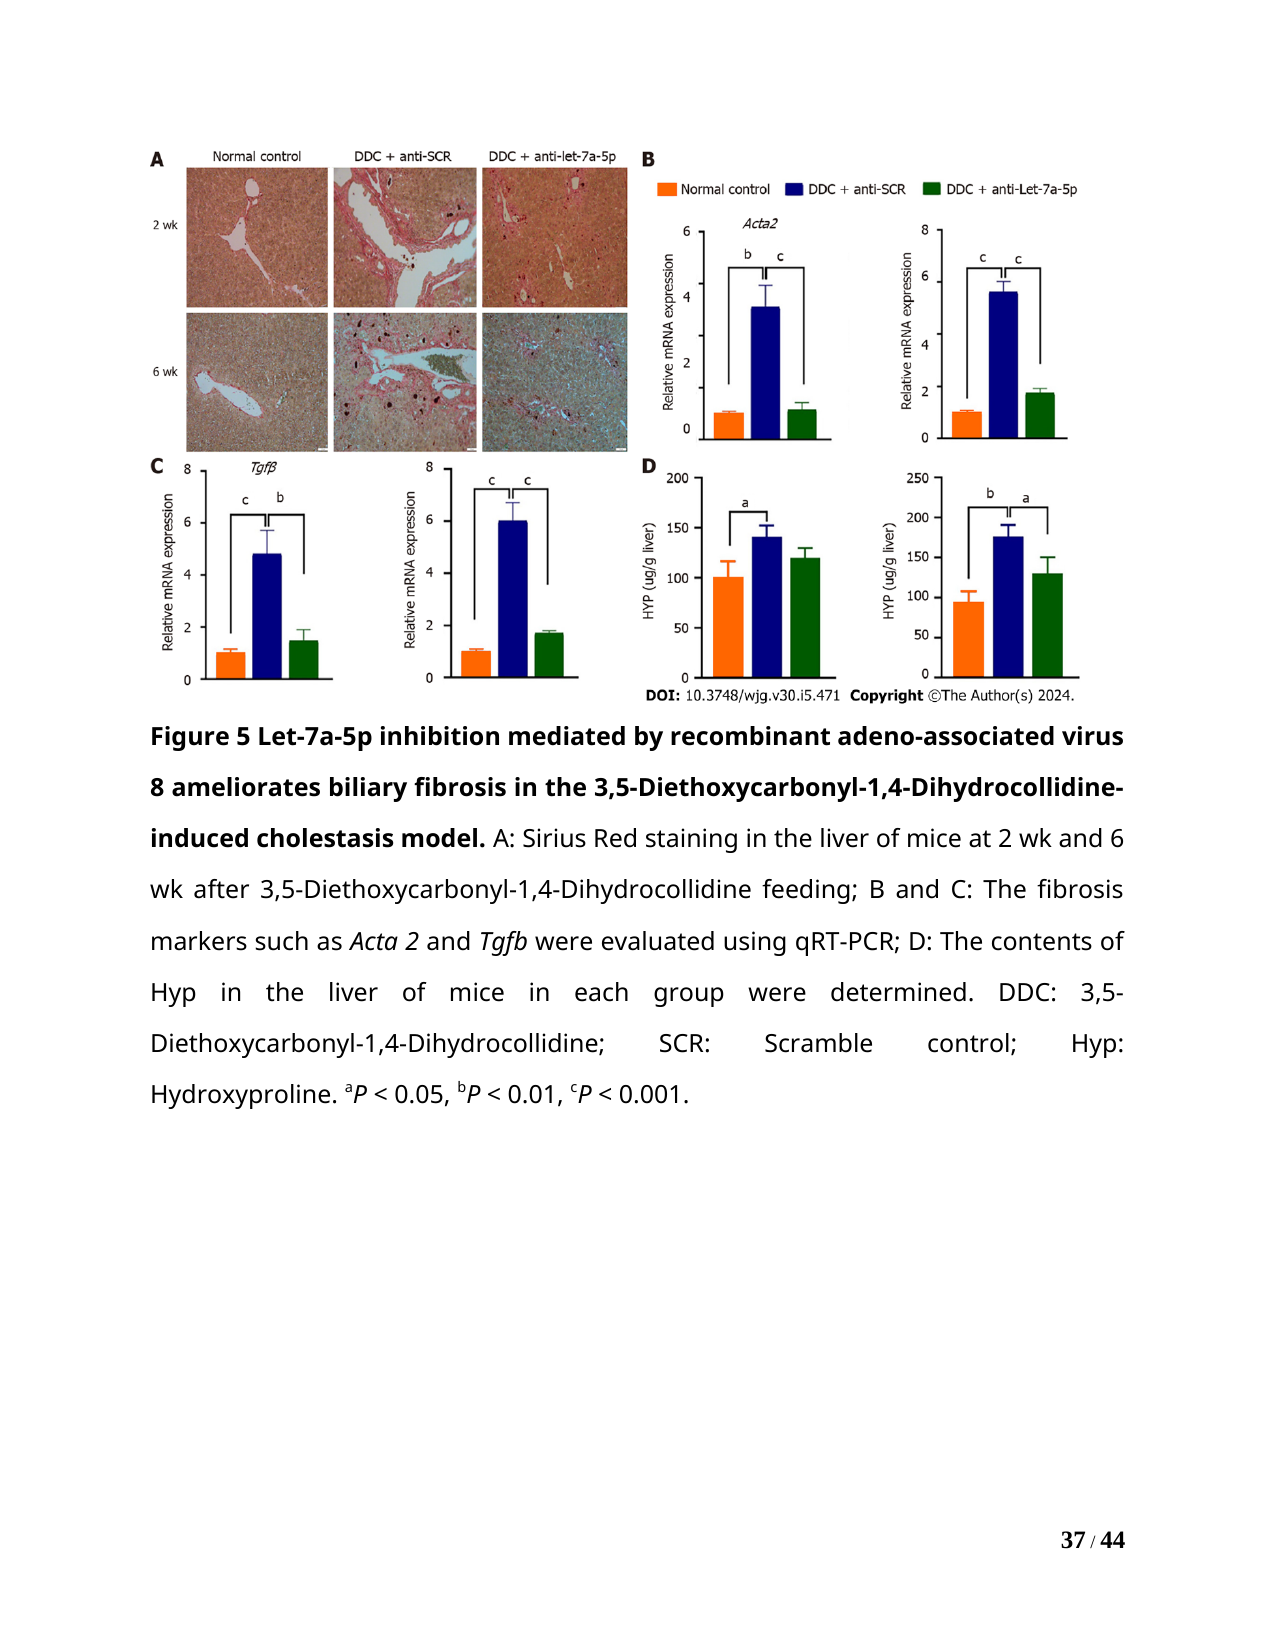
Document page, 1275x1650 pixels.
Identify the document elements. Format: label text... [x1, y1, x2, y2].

text Figure 5 Let-7a-5p inhibition mediated by recombinant adeno-associated virus 8 ameliorates biliary fibrosis in the 3,5-Diethoxycarbonyl-1,4-Dihydrocollidine-induced cholestasis model. A: Sirius Red staining in the liver of mice at 2 wk and 6 wk after 3,5-Diethoxycarbonyl-1,4-Dihydrocollidine feeding; B and C: The fibrosis markers such as Acta 2 and Tgfb were evaluated using qRT-PCR; D: The contents of Hyp in the liver of mice in each group were determined. DDC: 3,5-Diethoxycarbonyl-1,4-Dihydrocollidine; SCR: Scramble control; Hyp: Hydroxyproline. aP < 0.05, bP < 0.01, cP < 0.001. [150, 719, 1125, 1110]
picture [150, 150, 1082, 705]
